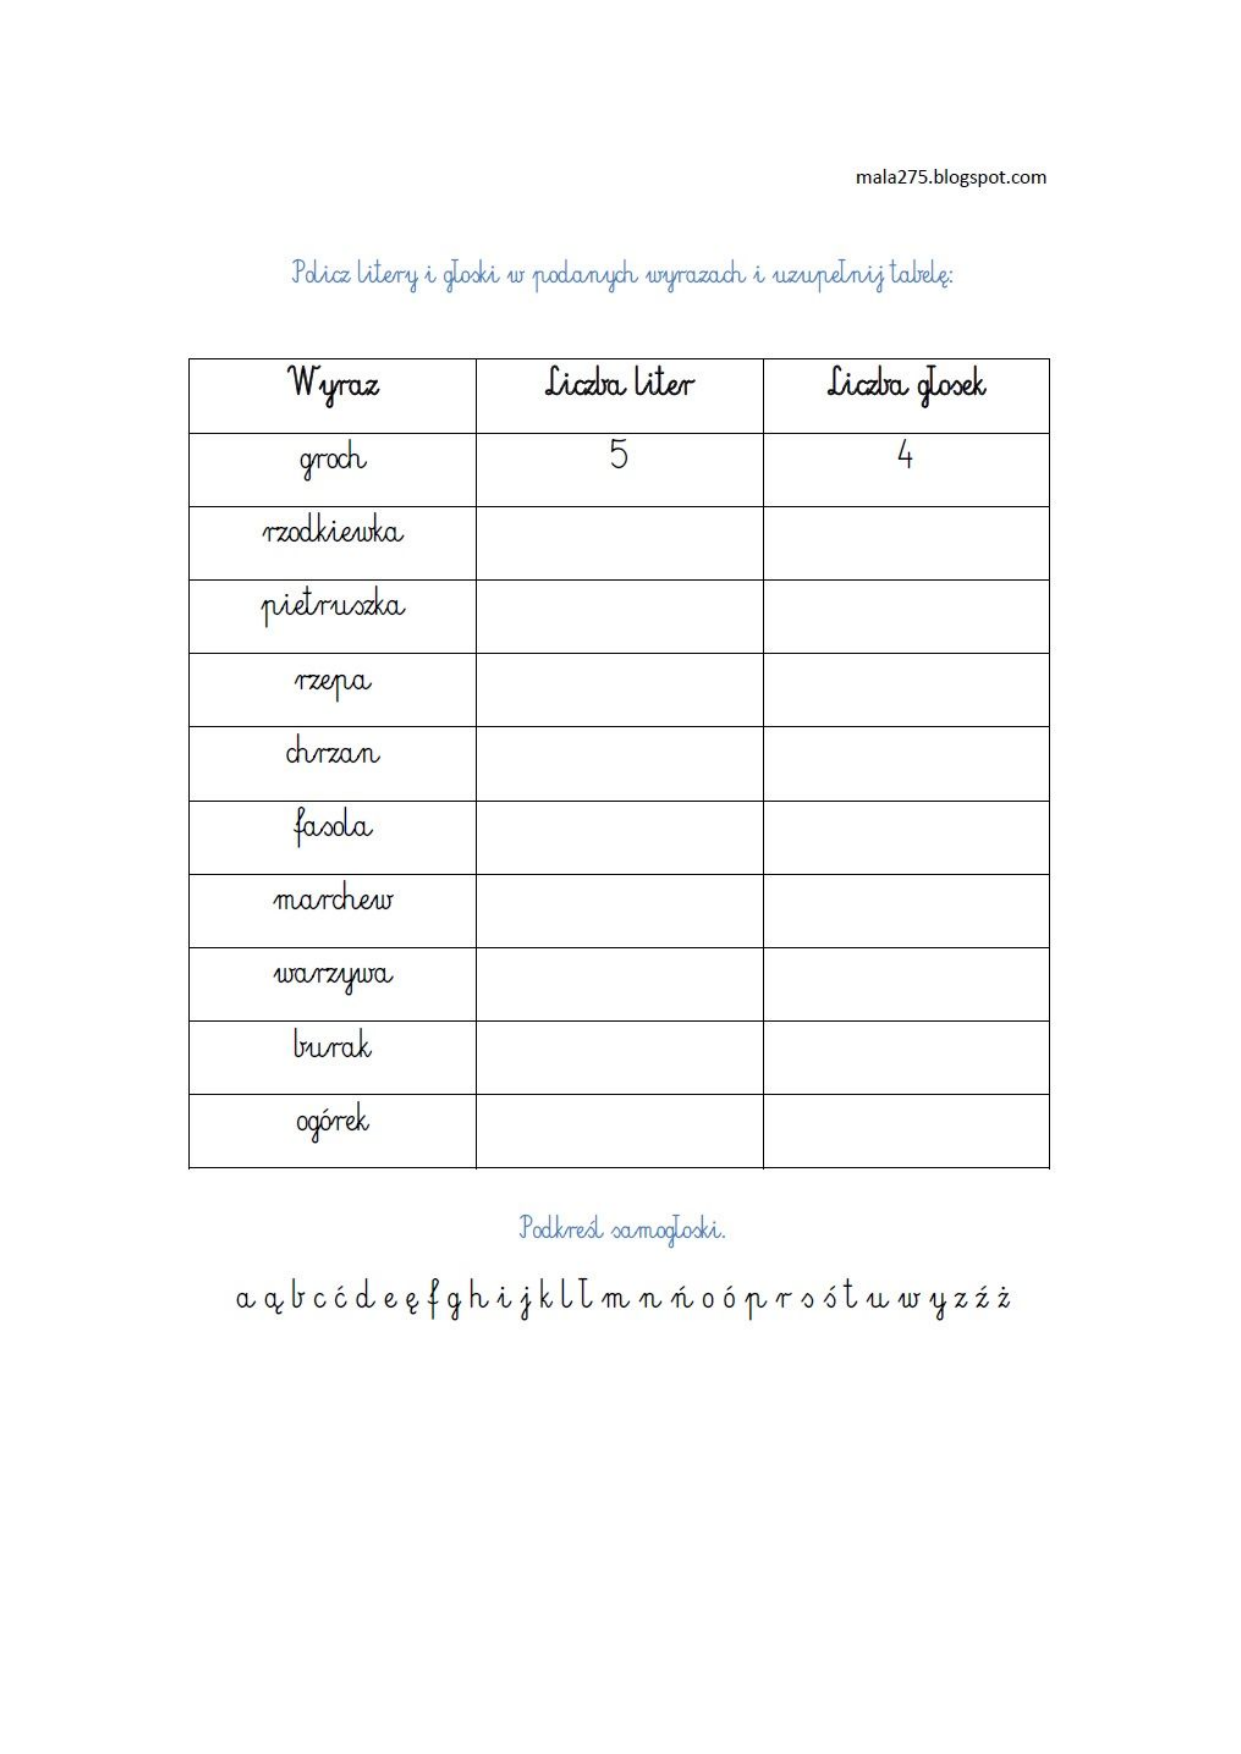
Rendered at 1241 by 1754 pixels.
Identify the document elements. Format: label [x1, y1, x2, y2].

picture [147, 147, 1093, 1348]
